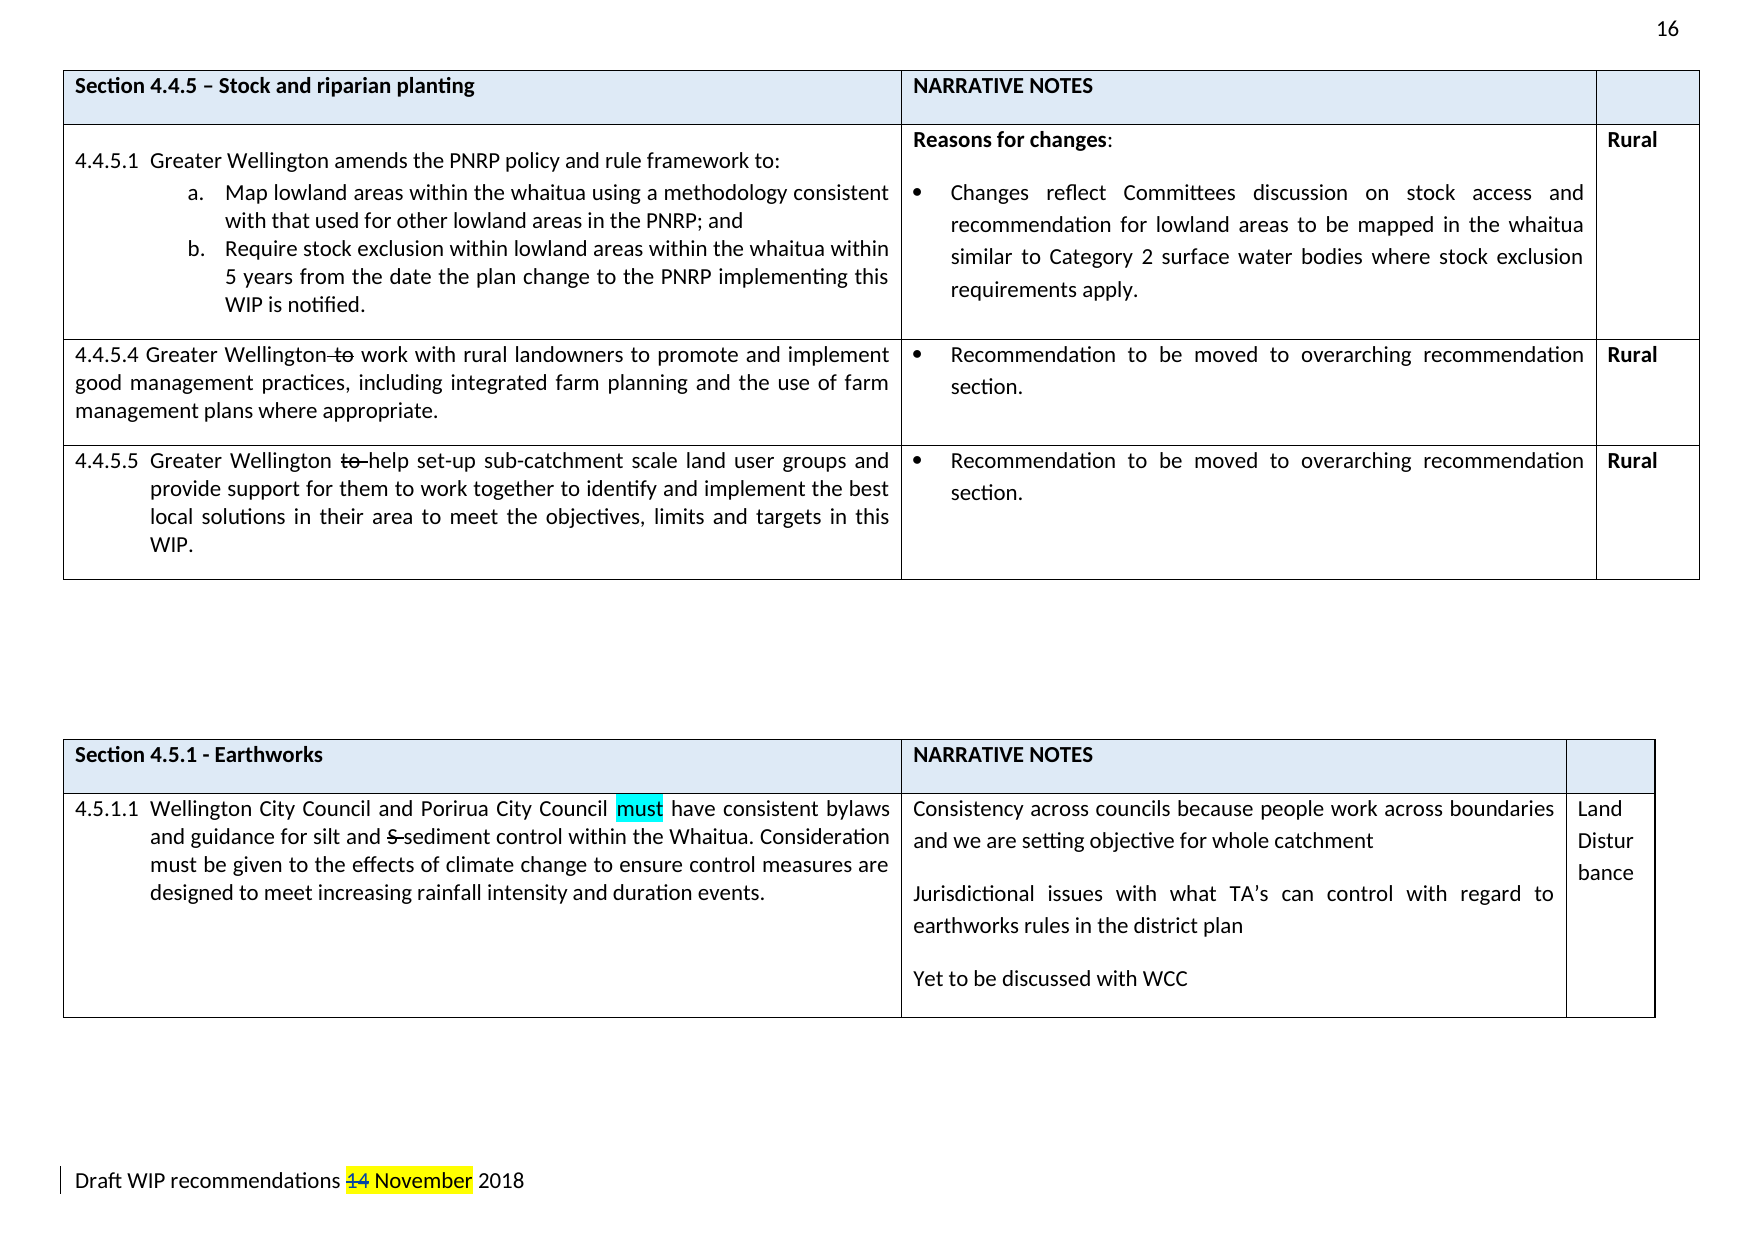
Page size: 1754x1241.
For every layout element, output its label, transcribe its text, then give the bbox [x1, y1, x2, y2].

table_cell 4.4.5.4 Greater Wellington to work with rural landowners to promote and implement good management practices, including integrated farm planning and the use of farm management plans where appropriate. [64, 340, 901, 445]
table_cell Consistency across councils because people work across boundaries and we are setting objective for whole catchment Jurisdictional issues with what TA’s can control with regard to earthworks rules in the district plan Yet to be discussed with WCC [902, 794, 1566, 1017]
table_cell Rural [1597, 340, 1699, 445]
table_header Section 4.4.5 – Stock and riparian planting [64, 71, 901, 124]
table_header [1567, 740, 1654, 793]
table_cell Rural [1597, 446, 1699, 579]
table_cell Recommendation to be moved to overarching recommendation section. [902, 340, 1596, 445]
table_header NARRATIVE NOTES [902, 71, 1596, 124]
table_cell Rural [1597, 125, 1699, 339]
table_header Section 4.5.1 - Earthworks [64, 740, 901, 793]
table_cell Greater Wellington amends the PNRP policy and rule framework to: Map lowland areas within the whaitua using a methodology consistent with that used for other lowland areas in the PNRP; and Require stock exclusion within lowland areas within the whaitua within 5 years from the date the plan change to the PNRP implementing this WIP is notified. [64, 125, 901, 339]
table_cell Recommendation to be moved to overarching recommendation section. [902, 446, 1596, 579]
table_header NARRATIVE NOTES [902, 740, 1566, 793]
table_cell Wellington City Council and Porirua City Council must have consistent bylaws and guidance for silt and S sediment control within the Whaitua. Consideration must be given to the effects of climate change to ensure control measures are designed to meet increasing rainfall intensity and duration events. [64, 794, 901, 1017]
table_cell Reasons for changes: Changes reflect Committees discussion on stock access and recommendation for lowland areas to be mapped in the whaitua similar to Category 2 surface water bodies where stock exclusion requirements apply. [902, 125, 1596, 339]
table_cell Land Disturbance [1567, 794, 1654, 1017]
table_header [1597, 71, 1699, 124]
table_cell Greater Wellington to help set-up sub-catchment scale land user groups and provide support for them to work together to identify and implement the best local solutions in their area to meet the objectives, limits and targets in this WIP. [64, 446, 901, 579]
